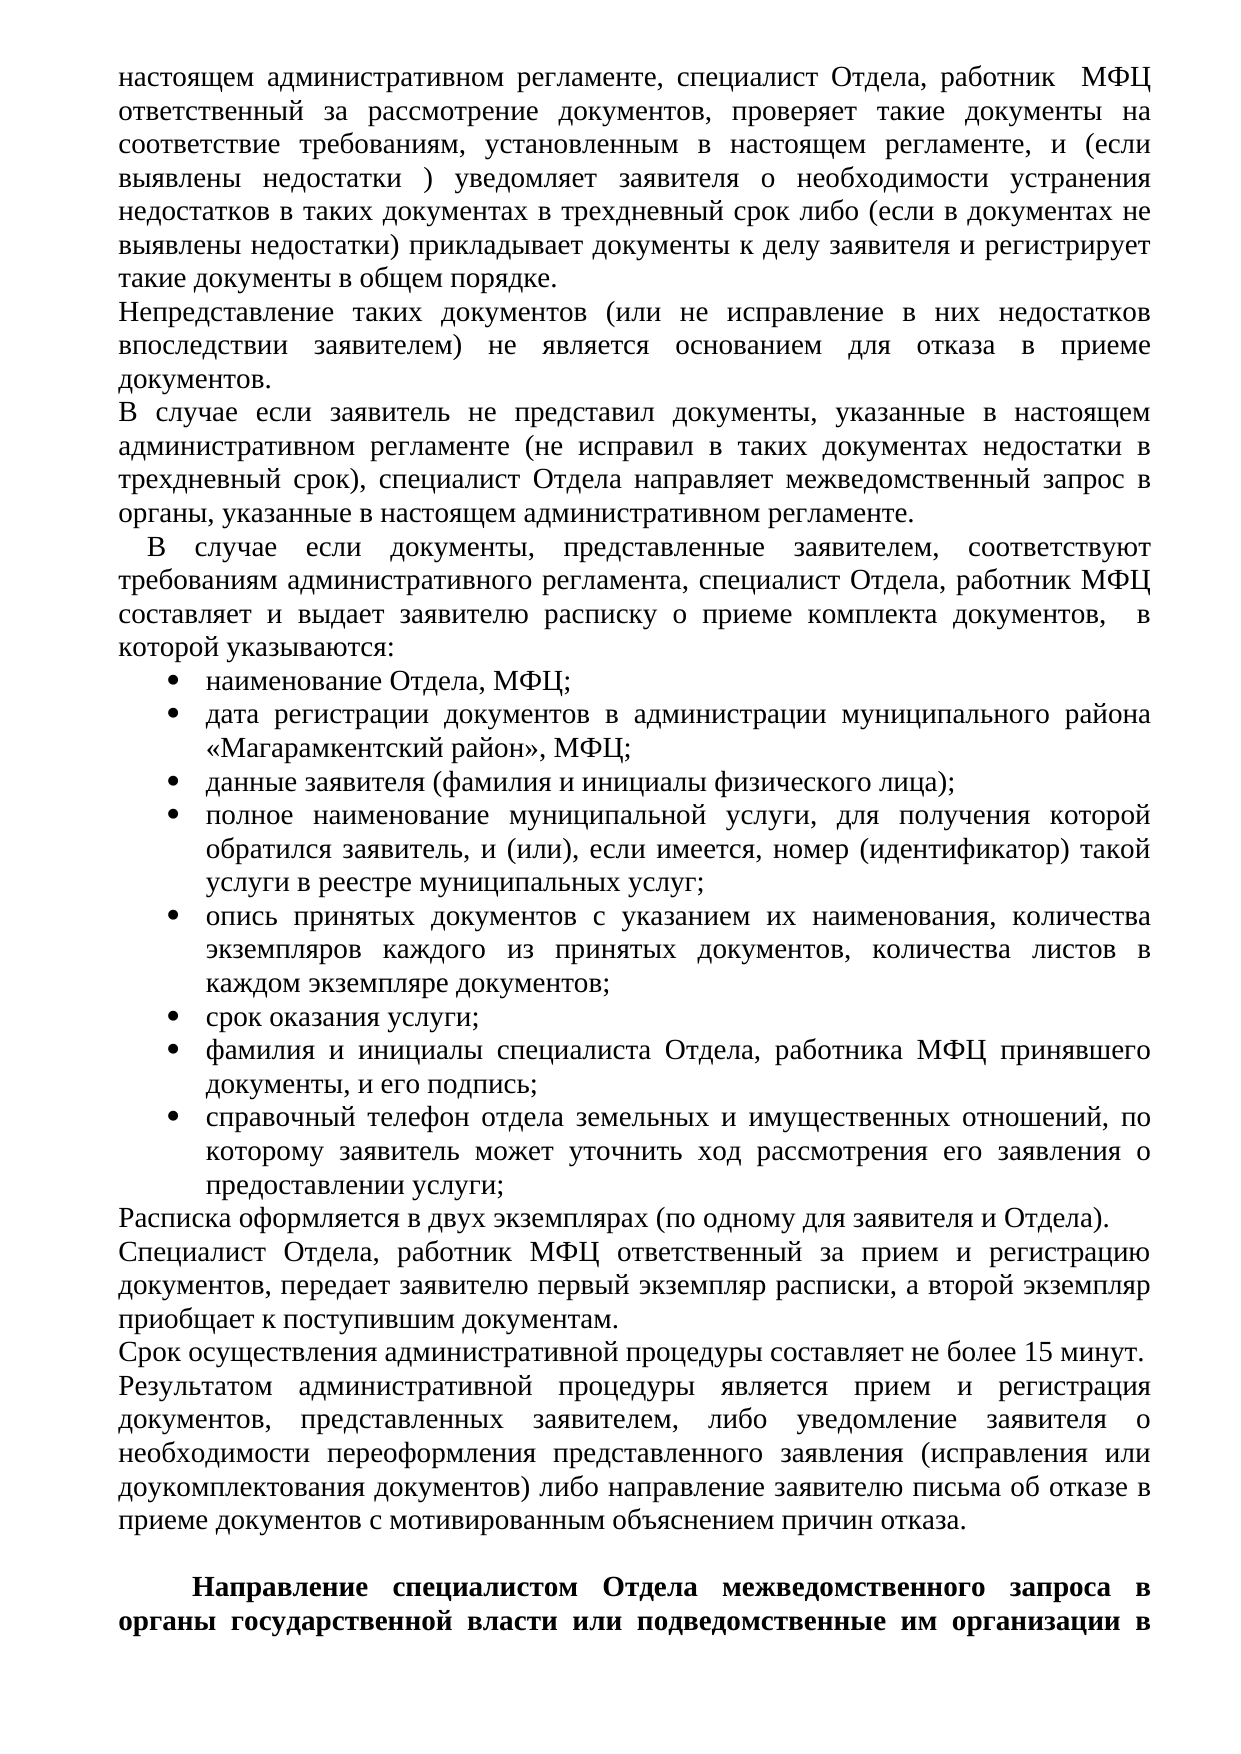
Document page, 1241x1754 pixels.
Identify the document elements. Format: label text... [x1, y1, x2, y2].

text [118, 59, 1152, 294]
list опись принятых документов с указанием их наименования, количества экземпляров каждого из принятых документов, количества листов в каждом экземпляре документов; [168, 898, 1152, 999]
text Расписка оформляется в двух экземплярах (по одному для заявителя и Отдела). [118, 1200, 1152, 1234]
text Результатом административной процедуры является прием и регистрация документов, представленных заявителем, либо уведомление заявителя о необходимости переоформления представленного заявления (исправления или доукомплектования документов) либо направление заявителю письма об отказе в приеме документов с мотивированным объяснением причин отказа. [118, 1368, 1152, 1536]
list наименование Отдела, МФЦ; [168, 663, 1152, 696]
list справочный телефон отдела земельных и имущественных отношений, по которому заявитель может уточнить ход рассмотрения его заявления о предоставлении услуги; [168, 1099, 1152, 1200]
text В случае если заявитель не представил документы, указанные в настоящем административном регламенте (не исправил в таких документах недостатки в трехдневный срок), специалист Отдела направляет межведомственный запрос в органы, указанные в настоящем административном регламенте. [118, 394, 1152, 529]
list полное наименование муниципальной услуги, для получения которой обратился заявитель, и (или), если имеется, номер (идентификатор) такой услуги в реестре муниципальных услуг; [168, 797, 1152, 898]
text Срок осуществления административной процедуры составляет не более 15 минут. [118, 1334, 1152, 1368]
list дата регистрации документов в администрации муниципального района «Магарамкентский район», МФЦ; [168, 696, 1152, 764]
text Непредставление таких документов (или не исправление в них недостатков впоследствии заявителем) не является основанием для отказа в приеме документов. [118, 294, 1152, 394]
list данные заявителя (фамилия и инициалы физического лица); [168, 764, 1152, 797]
text Специалист Отдела, работник МФЦ ответственный за прием и регистрацию документов, передает заявителю первый экземпляр расписки, а второй экземпляр приобщает к поступившим документам. [118, 1234, 1152, 1334]
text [118, 1569, 1152, 1636]
list фамилия и инициалы специалиста Отдела, работника МФЦ принявшего документы, и его подпись; [168, 1032, 1152, 1099]
text В случае если документы, представленные заявителем, соответствуют требованиям административного регламента, специалист Отдела, работник МФЦ составляет и выдает заявителю расписку о приеме комплекта документов, в которой указываются: [118, 529, 1152, 663]
list срок оказания услуги; [168, 999, 1152, 1032]
